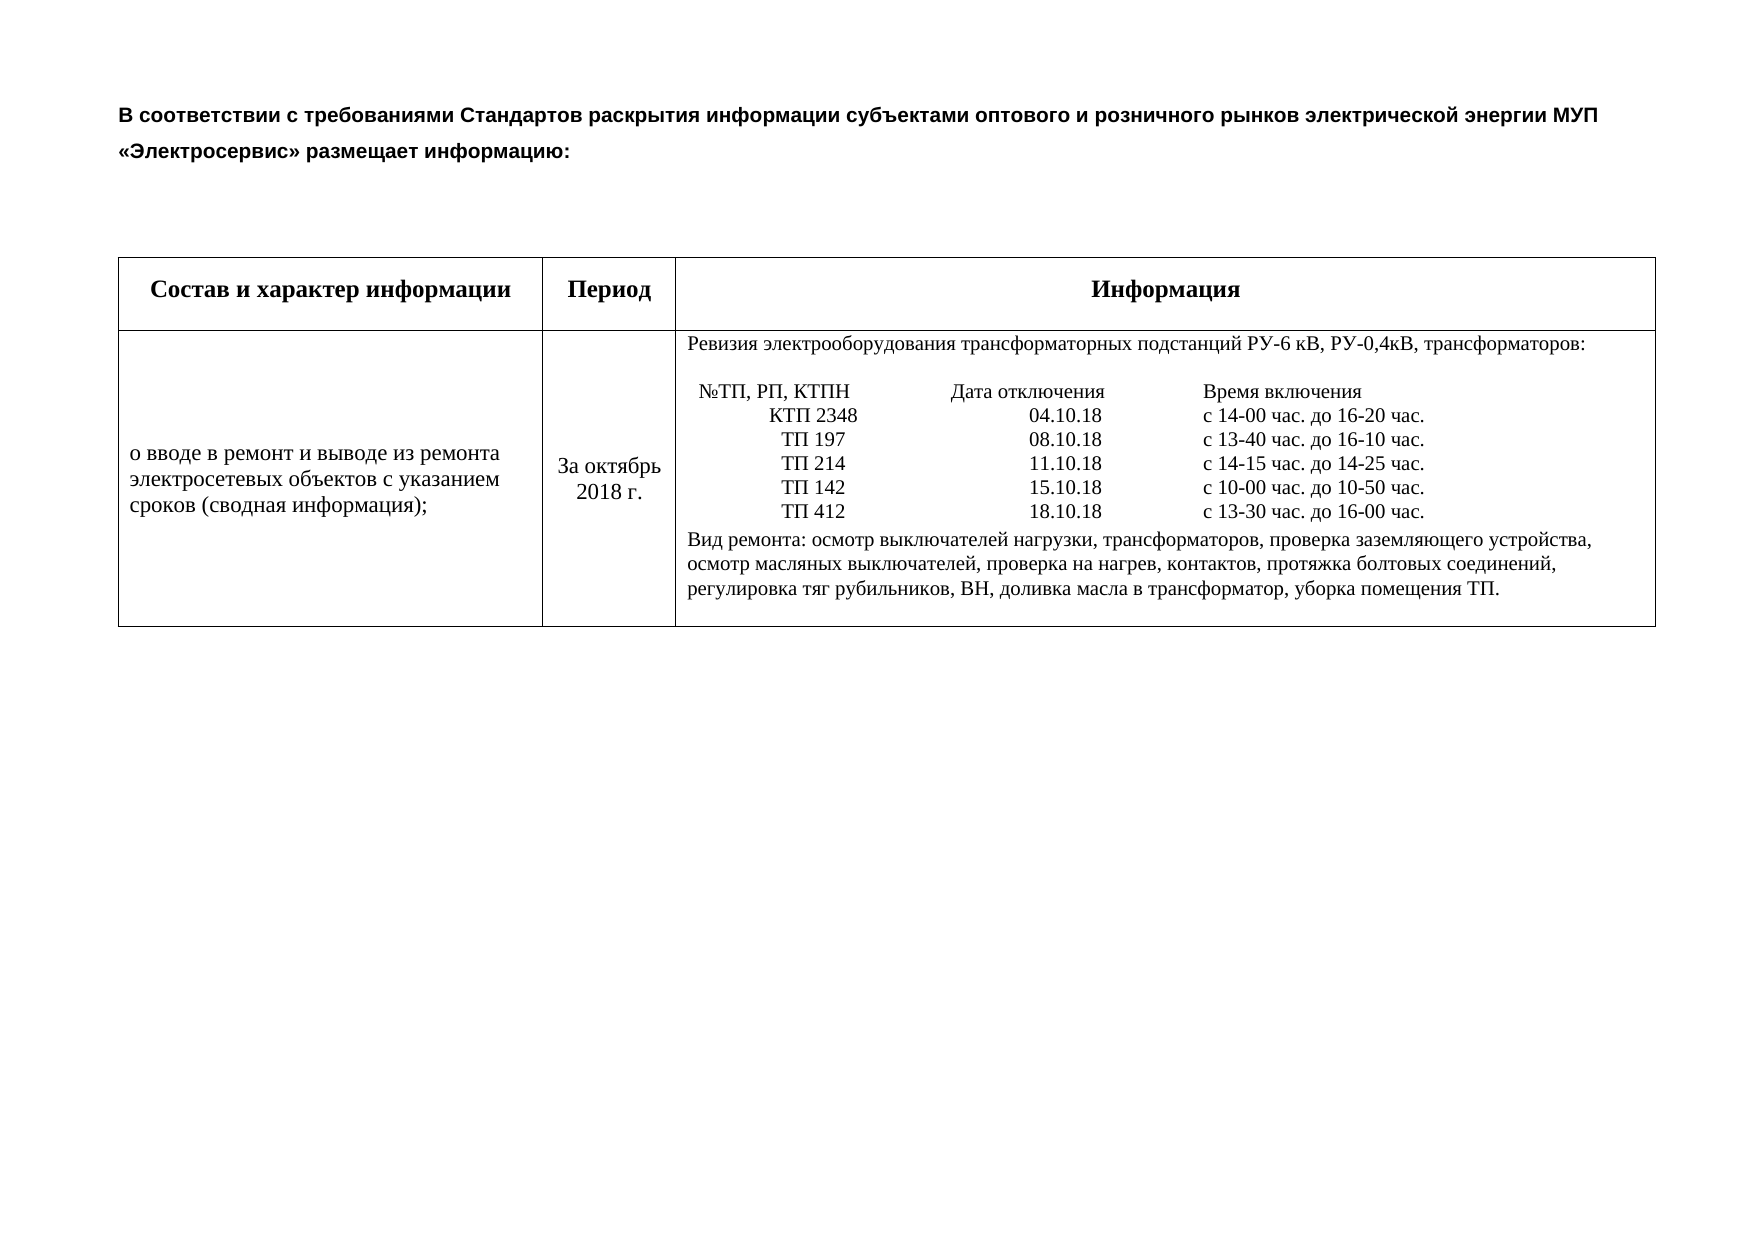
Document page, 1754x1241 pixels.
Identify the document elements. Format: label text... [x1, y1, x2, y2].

table_header Состав и характер информации [119, 258, 542, 330]
table_cell За октябрь 2018 г. [543, 331, 675, 626]
table_header Информация [676, 258, 1655, 330]
table_cell Ревизия электрооборудования трансформаторных подстанций РУ-6 кВ, РУ-0,4кВ, трансформаторов: Вид ремонта: осмотр выключателей нагрузки, трансформаторов, проверка заземляющего устройства, осмотр масляных выключателей, проверка на нагрев, контактов, протяжка болтовых соединений, регулировка тяг рубильников, ВН, доливка масла в трансформатор, уборка помещения ТП. [676, 331, 1655, 626]
table_header Период [543, 258, 675, 330]
table_cell о вводе в ремонт и выводе из ремонта электросетевых объектов с указанием сроков (сводная информация); [119, 331, 542, 626]
